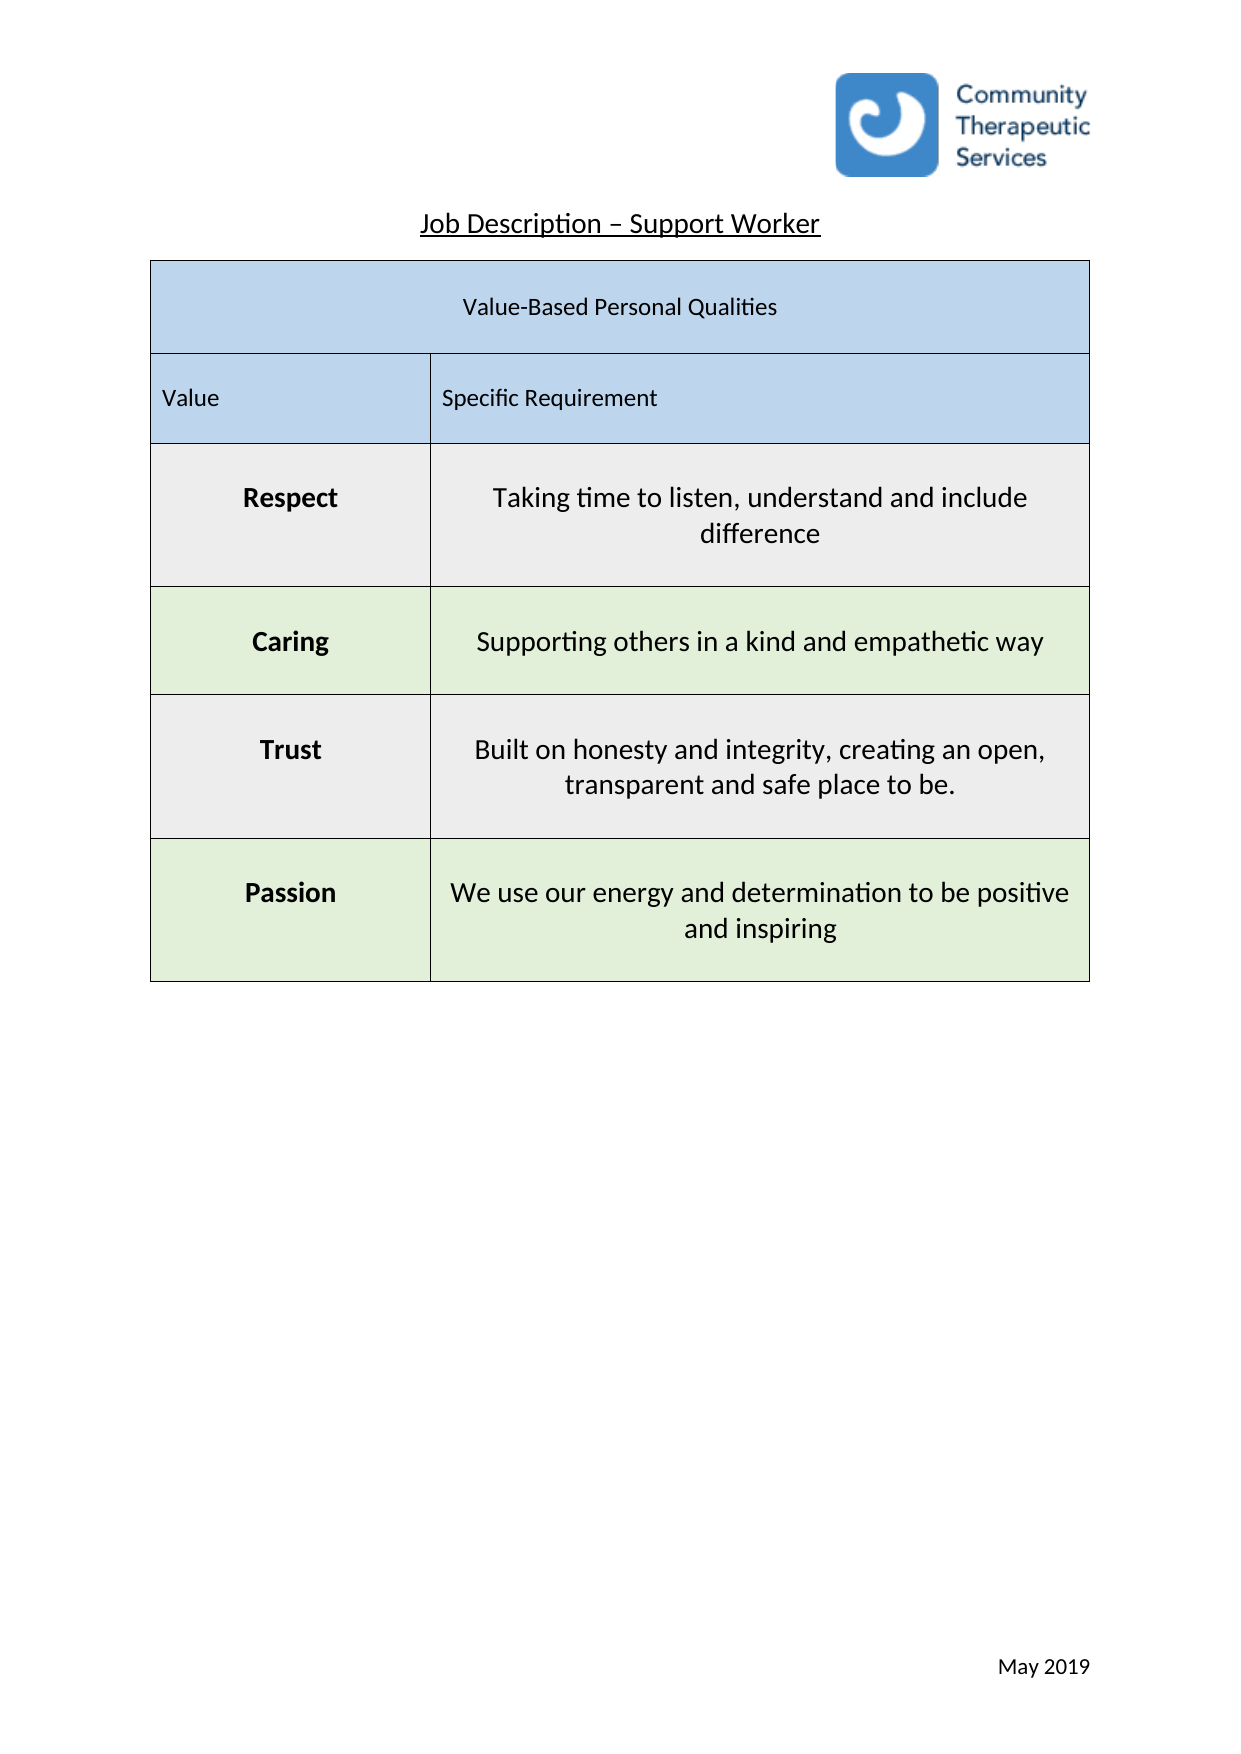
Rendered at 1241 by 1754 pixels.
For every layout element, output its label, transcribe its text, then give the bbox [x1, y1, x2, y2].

table_cell Caring [151, 587, 430, 694]
table_cell Taking time to listen, understand and include difference [431, 444, 1089, 586]
table_cell Specific Requirement [431, 354, 1089, 443]
table_cell Built on honesty and integrity, creating an open, transparent and safe place to be. [431, 695, 1089, 838]
table_cell Respect [151, 444, 430, 586]
table_cell We use our energy and determination to be positive and inspiring [431, 839, 1089, 981]
table_cell Trust [151, 695, 430, 838]
table_header Value-Based Personal Qualities [151, 261, 1089, 353]
table_cell Value [151, 354, 430, 443]
picture [835, 73, 1091, 177]
table_cell Supporting others in a kind and empathetic way [431, 587, 1089, 694]
text Job Description – Support Worker [150, 205, 1090, 241]
table_cell Passion [151, 839, 430, 981]
